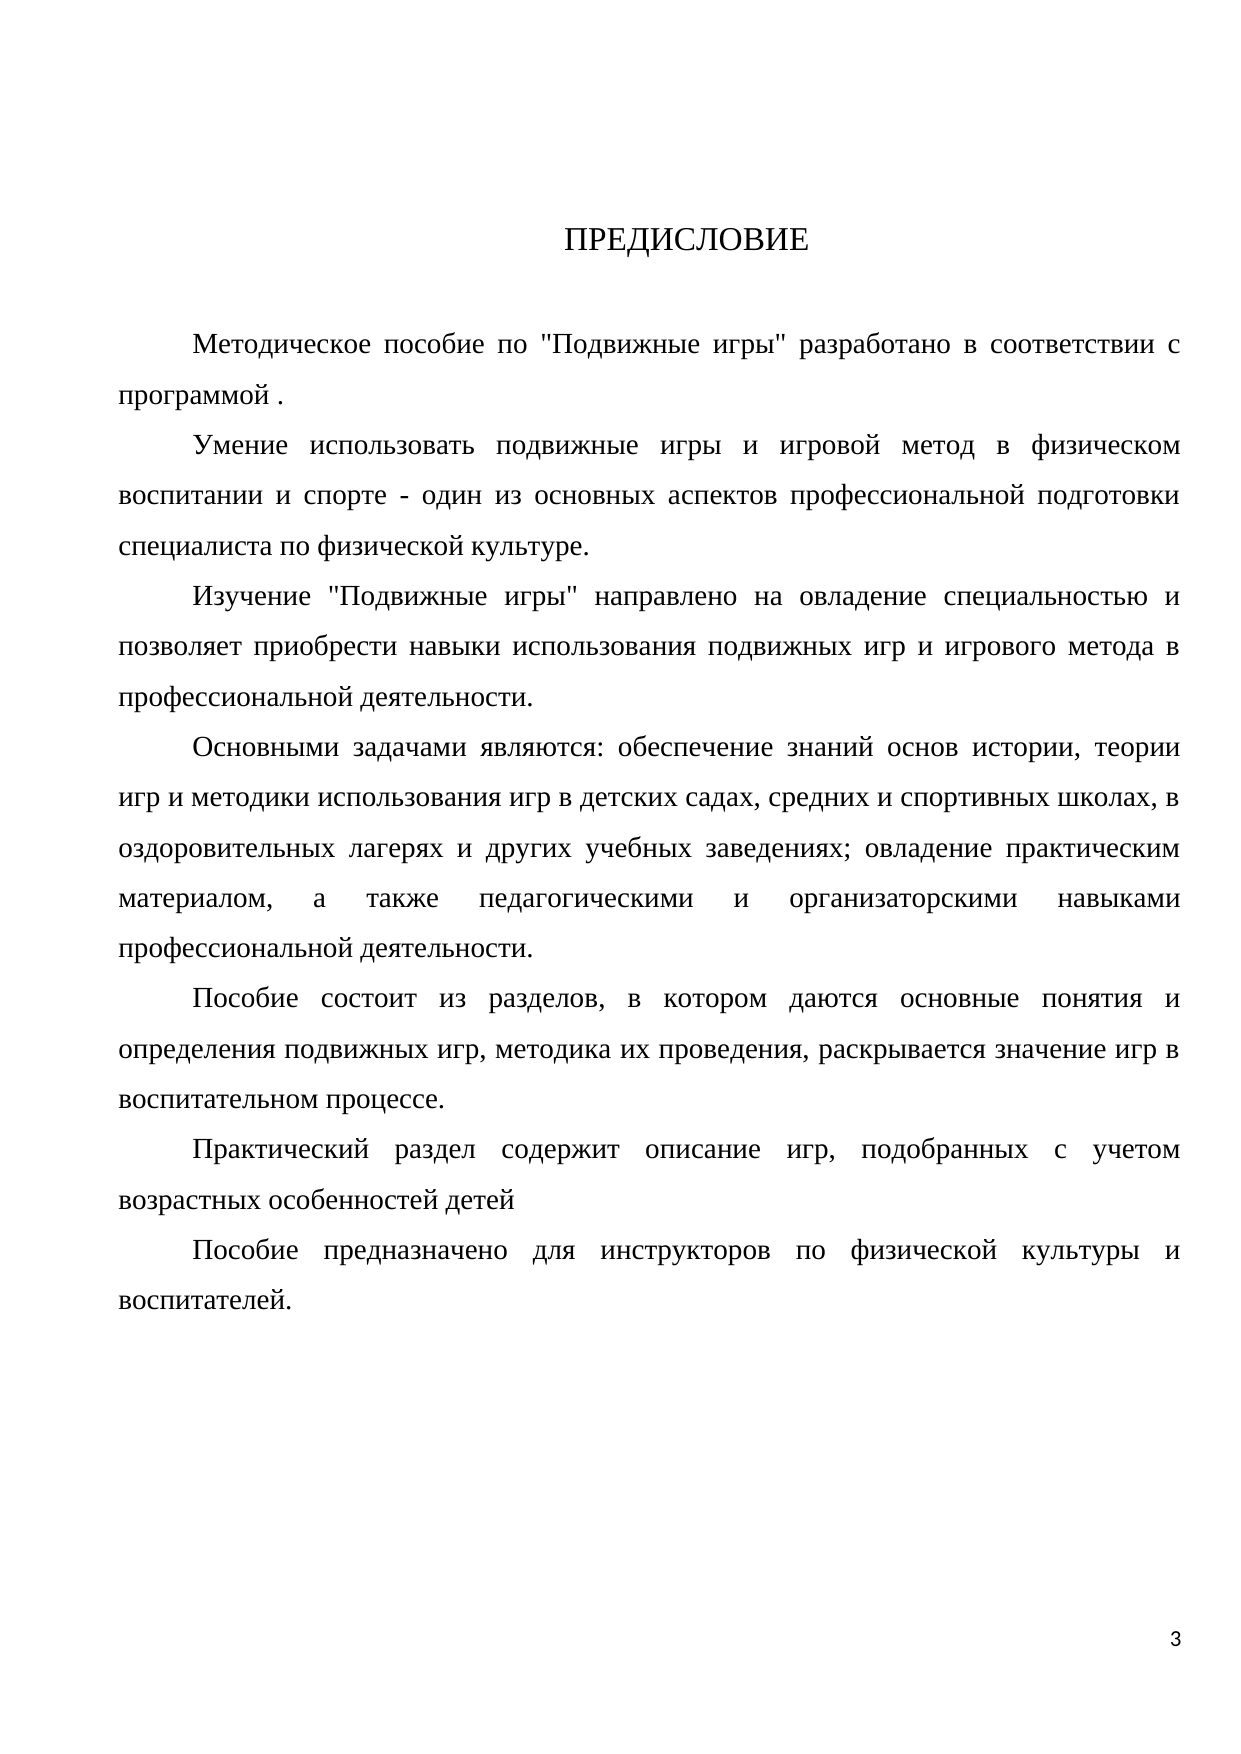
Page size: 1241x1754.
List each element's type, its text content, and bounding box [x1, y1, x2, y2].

text Методическое пособие по "Подвижные игры" разработано в соответствии с программой . [118, 327, 1181, 410]
text Основными задачами являются: обеспечение знаний основ истории, теории игр и методики использования игр в детских садах, средних и спортивных школах, в оздоровительных лагерях и других учебных заведениях; овладение практическим материалом, а также педагогическими и организаторскими навыками профессиональной деятельности. [118, 729, 1181, 964]
text ПРЕДИСЛОВИЕ [118, 219, 1181, 257]
text Пособие состоит из разделов, в котором даются основные понятия и определения подвижных игр, методика их проведения, раскрывается значение игр в воспитательном процессе. [118, 981, 1181, 1115]
text Практический раздел содержит описание игр, подобранных с учетом возрастных особенностей детей [118, 1132, 1181, 1215]
text Пособие предназначено для инструкторов по физической культуры и воспитателей. [118, 1232, 1181, 1316]
text Изучение "Подвижные игры" направлено на овладение специальностью и позволяет приобрести навыки использования подвижных игр и игрового метода в профессиональной деятельности. [118, 578, 1181, 712]
text Умение использовать подвижные игры и игровой метод в физическом воспитании и спорте - один из основных аспектов профессиональной подготовки специалиста по физической культуре. [118, 427, 1181, 561]
